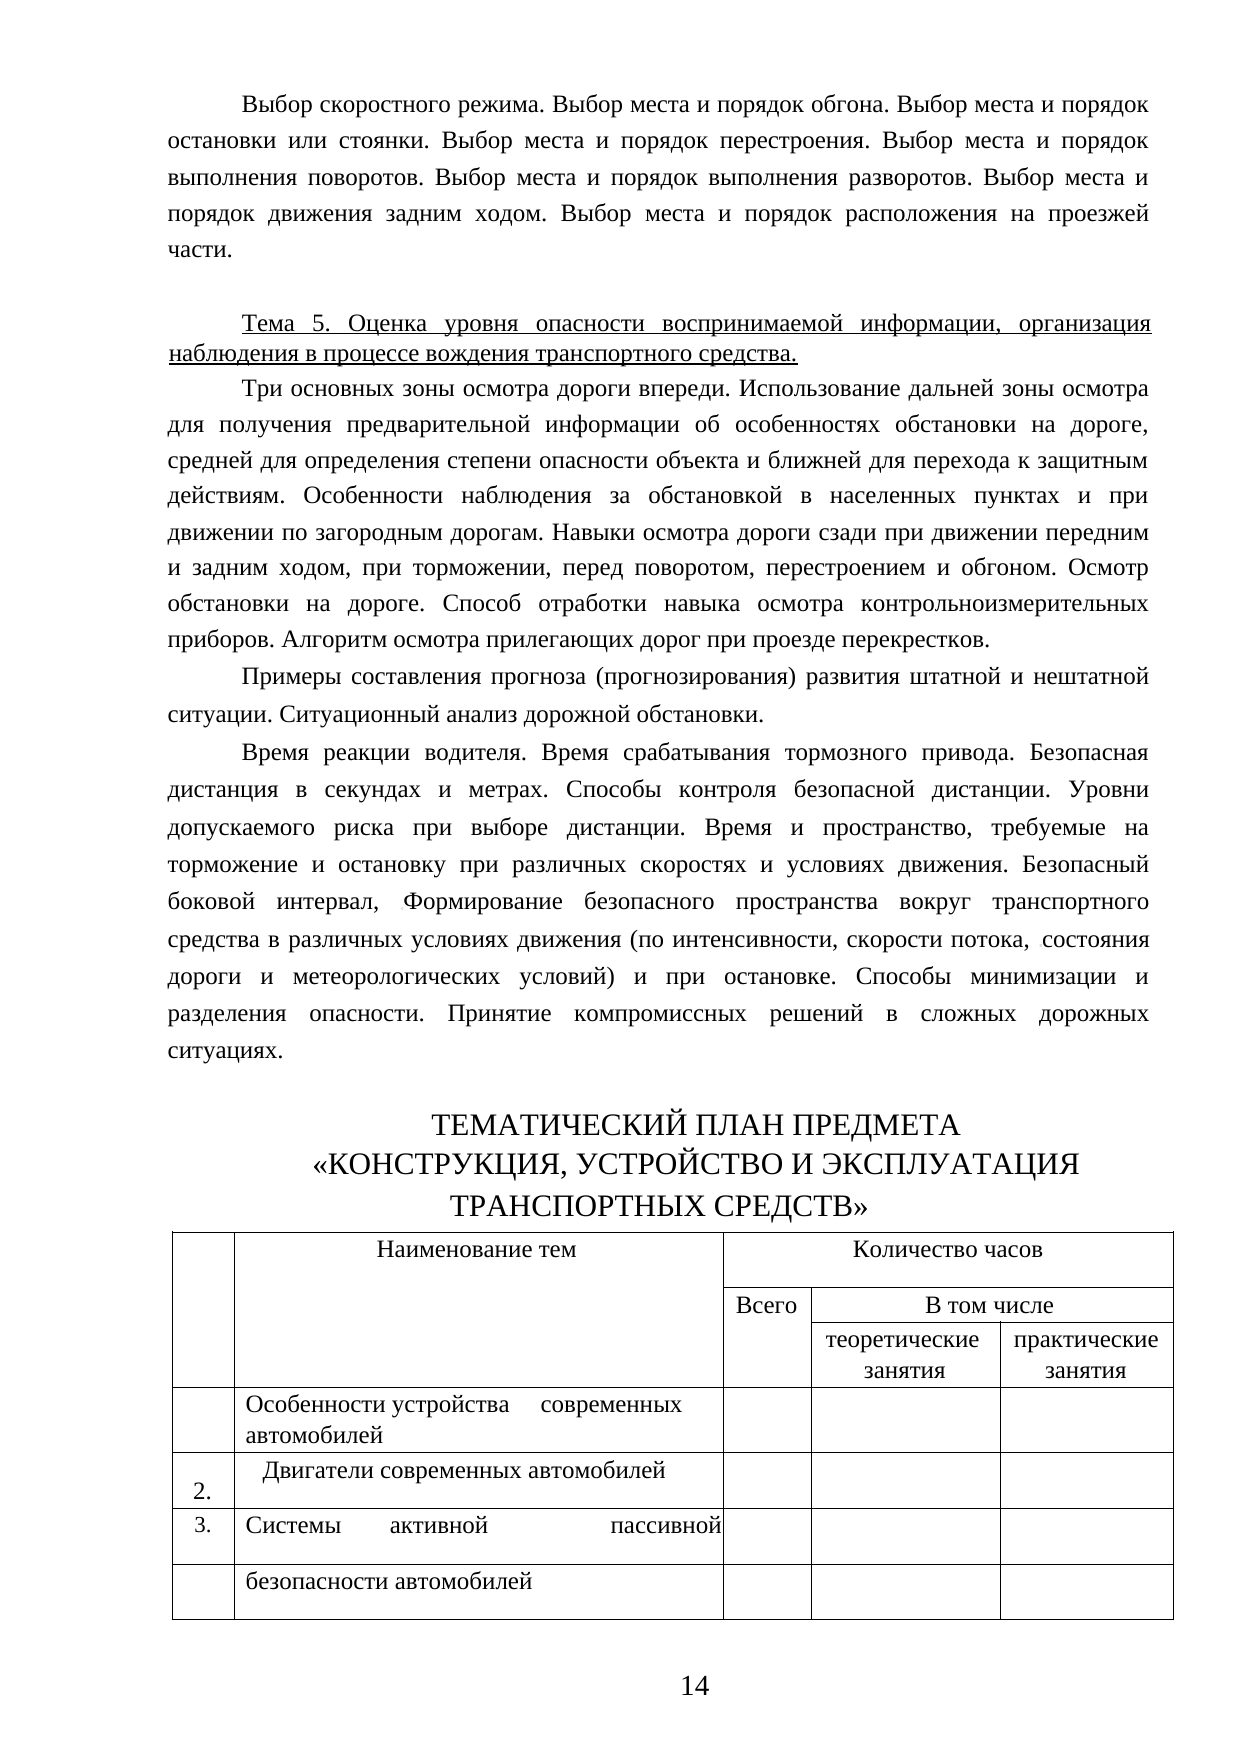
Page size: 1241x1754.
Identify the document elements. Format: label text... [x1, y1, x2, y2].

text Примеры составления прогноза (прогнозирования) развития штатной и нештатной ситуации. Ситуационный анализ дорожной обстановки. [167, 661, 1150, 727]
text «КОНСТРУКЦИЯ, УСТРОЙСТВО И ЭКСПЛУАТАЦИЯ [312, 1145, 1152, 1181]
table_cell [1001, 1509, 1173, 1563]
table_cell Особенности устройства современных автомобилей [235, 1388, 723, 1452]
table_cell Всего [724, 1288, 811, 1387]
table_cell [812, 1565, 1000, 1619]
table_cell безопасности автомобилей [235, 1565, 723, 1619]
table_cell теоретические занятия [812, 1323, 1000, 1387]
table_cell практические занятия [1001, 1323, 1173, 1387]
text Тема 5. Оценка уровня опасности воспринимаемой информации, организация наблюдения в процессе вождения транспортного средства. [168, 308, 1152, 367]
text ТЕМАТИЧЕСКИЙ ПЛАН ПРЕДМЕТА [431, 1106, 1152, 1142]
text Выбор скоростного режима. Выбор места и порядок обгона. Выбор места и порядок остановки или стоянки. Выбор места и порядок перестроения. Выбор места и порядок выполнения поворотов. Выбор места и порядок выполнения разворотов. Выбор места и порядок движения задним ходом. Выбор места и порядок расположения на проезжей части. [167, 89, 1150, 263]
table_cell [724, 1388, 811, 1452]
table_cell [173, 1565, 234, 1619]
table_header Наименование тем [235, 1233, 723, 1387]
table_cell [173, 1388, 234, 1452]
table_cell [724, 1509, 811, 1563]
table_cell 2. [173, 1453, 234, 1508]
table_header [173, 1233, 234, 1387]
table_cell [1001, 1388, 1173, 1452]
table_cell [812, 1509, 1000, 1563]
table_header [724, 1233, 811, 1287]
table_cell [1001, 1565, 1173, 1619]
text ТРАНСПОРТНЫХ СРЕДСТВ» [246, 1187, 1072, 1223]
table_cell В том числе [812, 1288, 1173, 1321]
table_cell [724, 1565, 811, 1619]
table_cell Системы активной пассивной [235, 1509, 723, 1563]
table_cell [724, 1453, 811, 1508]
table_cell [812, 1388, 1000, 1452]
table_cell [1001, 1453, 1173, 1508]
table_cell Двигатели современных автомобилей [235, 1453, 723, 1508]
table_header Количество часов [811, 1233, 1173, 1287]
table_cell [812, 1453, 1000, 1508]
text Время реакции водителя. Время срабатывания тормозного привода. Безопасная дистанция в секундах и метрах. Способы контроля безопасной дистанции. Уровни допускаемого риска при выборе дистанции. Время и пространство, требуемые на торможение и остановку при различных скоростях и условиях движения. Безопасный боковой интервал, Формирование безопасного пространства вокруг транспортного средства в различных условиях движения (по интенсивности, скорости потока, состояния дороги и метеорологических условий) и при остановке. Способы минимизации и разделения опасности. Принятие компромиссных решений в сложных дорожных ситуациях. [167, 737, 1150, 1064]
text Три основных зоны осмотра дороги впереди. Использование дальней зоны осмотра для получения предварительной информации об особенностях обстановки на дороге, средней для определения степени опасности объекта и ближней для перехода к защитным действиям. Особенности наблюдения за обстановкой в населенных пунктах и при движении по загородным дорогам. Навыки осмотра дороги сзади при движении передним и задним ходом, при торможении, перед поворотом, перестроением и обгоном. Осмотр обстановки на дороге. Способ отработки навыка осмотра контрольноизмерительных приборов. Алгоритм осмотра прилегающих дорог при проезде перекрестков. [167, 373, 1150, 653]
table_cell 3. [173, 1509, 234, 1563]
